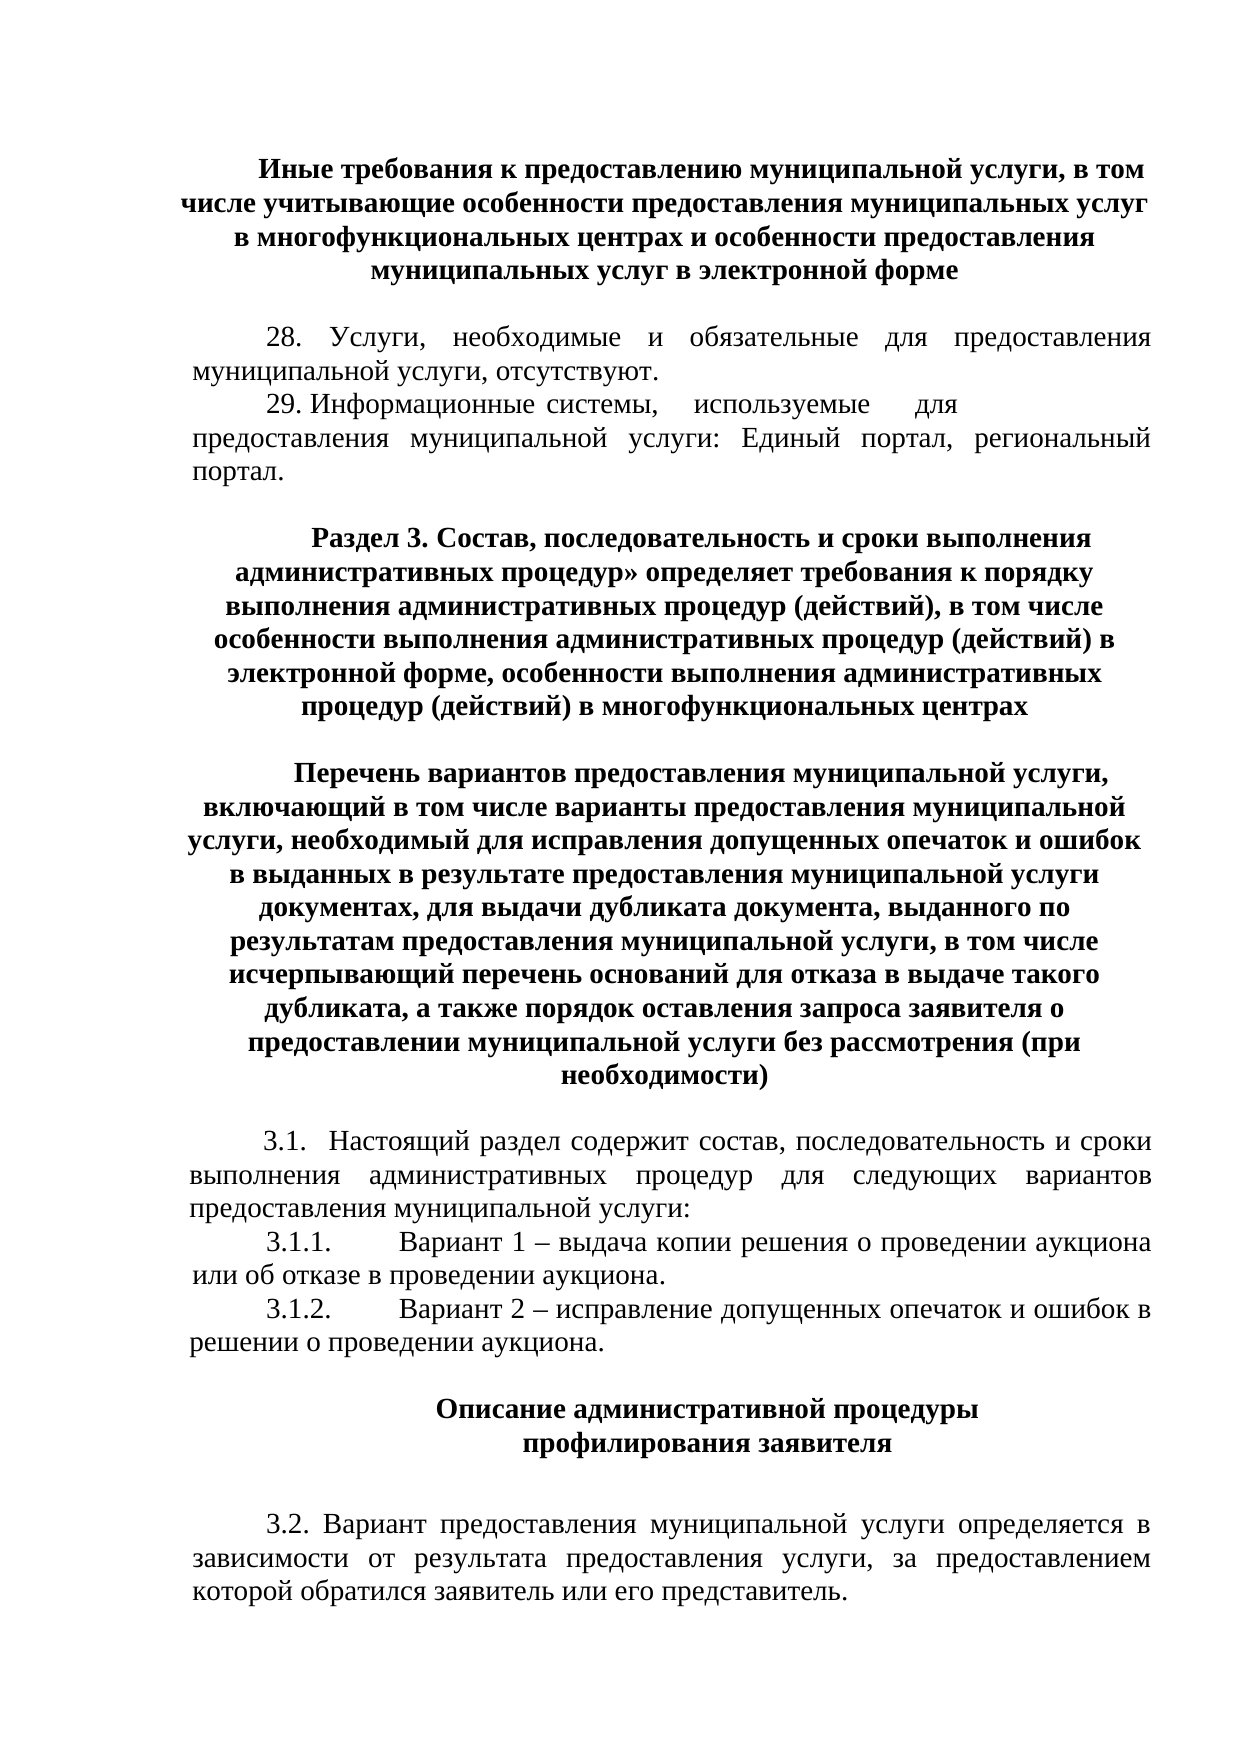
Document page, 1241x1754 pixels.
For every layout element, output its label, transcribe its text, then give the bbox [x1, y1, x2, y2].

text 29. Информационные системы, используемые для предоставления муниципальной услуги: Единый портал, региональный портал. [192, 386, 1152, 487]
list Вариант 2 – исправление допущенных опечаток и ошибок в решении о проведении аукциона. [189, 1291, 1152, 1358]
text Иные требования к предоставлению муниципальной услуги, в том числе учитывающие особенности предоставления муниципальных услуг в многофункциональных центрах и особенности предоставления муниципальных услуг в электронной форме [177, 152, 1152, 286]
text 28. Услуги, необходимые и обязательные для предоставления муниципальной услуги, отсутствуют. [192, 319, 1152, 386]
text профилирования заявителя [263, 1425, 1152, 1459]
list Вариант 1 – выдача копии решения о проведении аукциона или об отказе в проведении аукциона. [192, 1224, 1152, 1291]
text Раздел 3. Состав, последовательность и сроки выполнения административных процедур» определяет требования к порядку выполнения административных процедур (действий), в том числе особенности выполнения административных процедур (действий) в электронной форме, особенности выполнения административных процедур (действий) в многофункциональных центрах [177, 521, 1152, 722]
text Перечень вариантов предоставления муниципальной услуги, включающий в том числе варианты предоставления муниципальной услуги, необходимый для исправления допущенных опечаток и ошибок в выданных в результате предоставления муниципальной услуги документах, для выдачи дубликата документа, выданного по результатам предоставления муниципальной услуги, в том числе исчерпывающий перечень оснований для отказа в выдаче такого дубликата, а также порядок оставления запроса заявителя о предоставлении муниципальной услуги без рассмотрения (при необходимости) [177, 755, 1152, 1091]
text Описание административной процедуры [263, 1392, 1152, 1425]
list Настоящий раздел содержит состав, последовательность и сроки выполнения административных процедур для следующих вариантов предоставления муниципальной услуги: [189, 1123, 1152, 1224]
text 3.2. Вариант предоставления муниципальной услуги определяется в зависимости от результата предоставления услуги, за предоставлением которой обратился заявитель или его представитель. [192, 1506, 1152, 1607]
